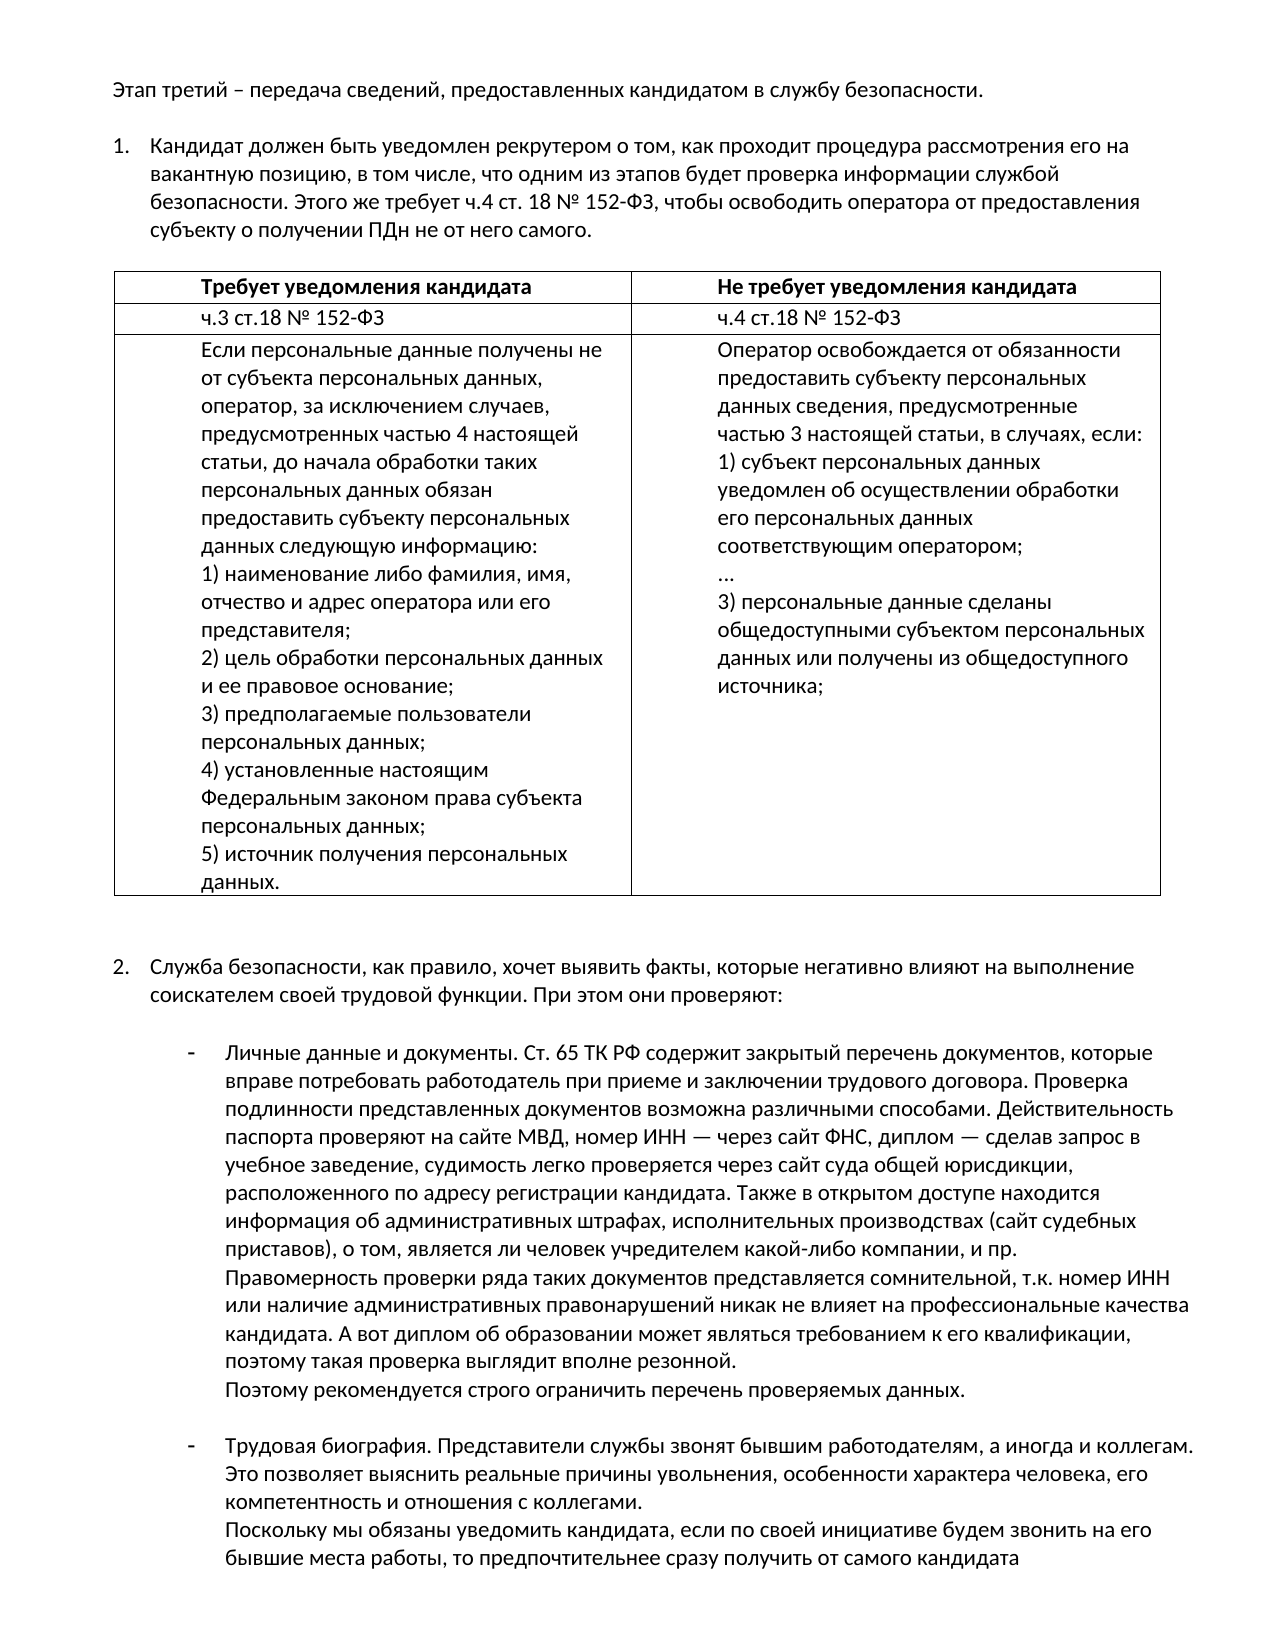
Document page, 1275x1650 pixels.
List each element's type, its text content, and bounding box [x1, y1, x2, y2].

table_cell Если персональные данные получены не от субъекта персональных данных, оператор, за исключением случаев, предусмотренных частью 4 настоящей статьи, до начала обработки таких персональных данных обязан предоставить субъекту персональных данных следующую информацию: 1) наименование либо фамилия, имя, отчество и адрес оператора или его представителя; 2) цель обработки персональных данных и ее правовое основание; 3) предполагаемые пользователи персональных данных; 4) установленные настоящим Федеральным законом права субъекта персональных данных; 5) источник получения персональных данных. [115, 335, 631, 895]
table_cell ч.3 ст.18 № 152-ФЗ [115, 304, 631, 334]
list Кандидат должен быть уведомлен рекрутером о том, как проходит процедура рассмотрения его на вакантную позицию, в том числе, что одним из этапов будет проверка информации службой безопасности. Этого же требует ч.4 ст. 18 № 152-ФЗ, чтобы освободить оператора от предоставления субъекту о получении ПДн не от него самого. [112, 131, 1200, 243]
list Поэтому рекомендуется строго ограничить перечень проверяемых данных. [225, 1375, 1200, 1403]
table_cell ч.4 ст.18 № 152-ФЗ [632, 304, 1160, 334]
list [225, 1515, 1200, 1571]
table_header Не требует уведомления кандидата [632, 272, 1160, 302]
table_header Требует уведомления кандидата [115, 272, 631, 302]
list Правомерность проверки ряда таких документов представляется сомнительной, т.к. номер ИНН или наличие административных правонарушений никак не влияет на профессиональные качества кандидата. А вот диплом об образовании может являться требованием к его квалификации, поэтому такая проверка выглядит вполне резонной. [225, 1263, 1200, 1375]
list Служба безопасности, как правило, хочет выявить факты, которые негативно влияют на выполнение соискателем своей трудовой функции. При этом они проверяют: [112, 952, 1200, 1008]
table_cell Оператор освобождается от обязанности предоставить субъекту персональных данных сведения, предусмотренные частью 3 настоящей статьи, в случаях, если: 1) субъект персональных данных уведомлен об осуществлении обработки его персональных данных соответствующим оператором; ... 3) персональные данные сделаны общедоступными субъектом персональных данных или получены из общедоступного источника; [632, 335, 1160, 895]
list Трудовая биография. Представители службы звонят бывшим работодателям, а иногда и коллегам. Это позволяет выяснить реальные причины увольнения, особенности характера человека, его компетентность и отношения с коллегами. [187, 1431, 1200, 1515]
text Этап третий – передача сведений, предоставленных кандидатом в службу безопасности. [112, 75, 1200, 103]
list Личные данные и документы. Ст. 65 ТК РФ содержит закрытый перечень документов, которые вправе потребовать работодатель при приеме и заключении трудового договора. Проверка подлинности представленных документов возможна различными способами. Действительность паспорта проверяют на сайте МВД, номер ИНН — через сайт ФНС, диплом — сделав запрос в учебное заведение, судимость легко проверяется через сайт суда общей юрисдикции, расположенного по адресу регистрации кандидата. Также в открытом доступе находится информация об административных штрафах, исполнительных производствах (сайт судебных приставов), о том, является ли человек учредителем какой-либо компании, и пр. [187, 1038, 1200, 1263]
